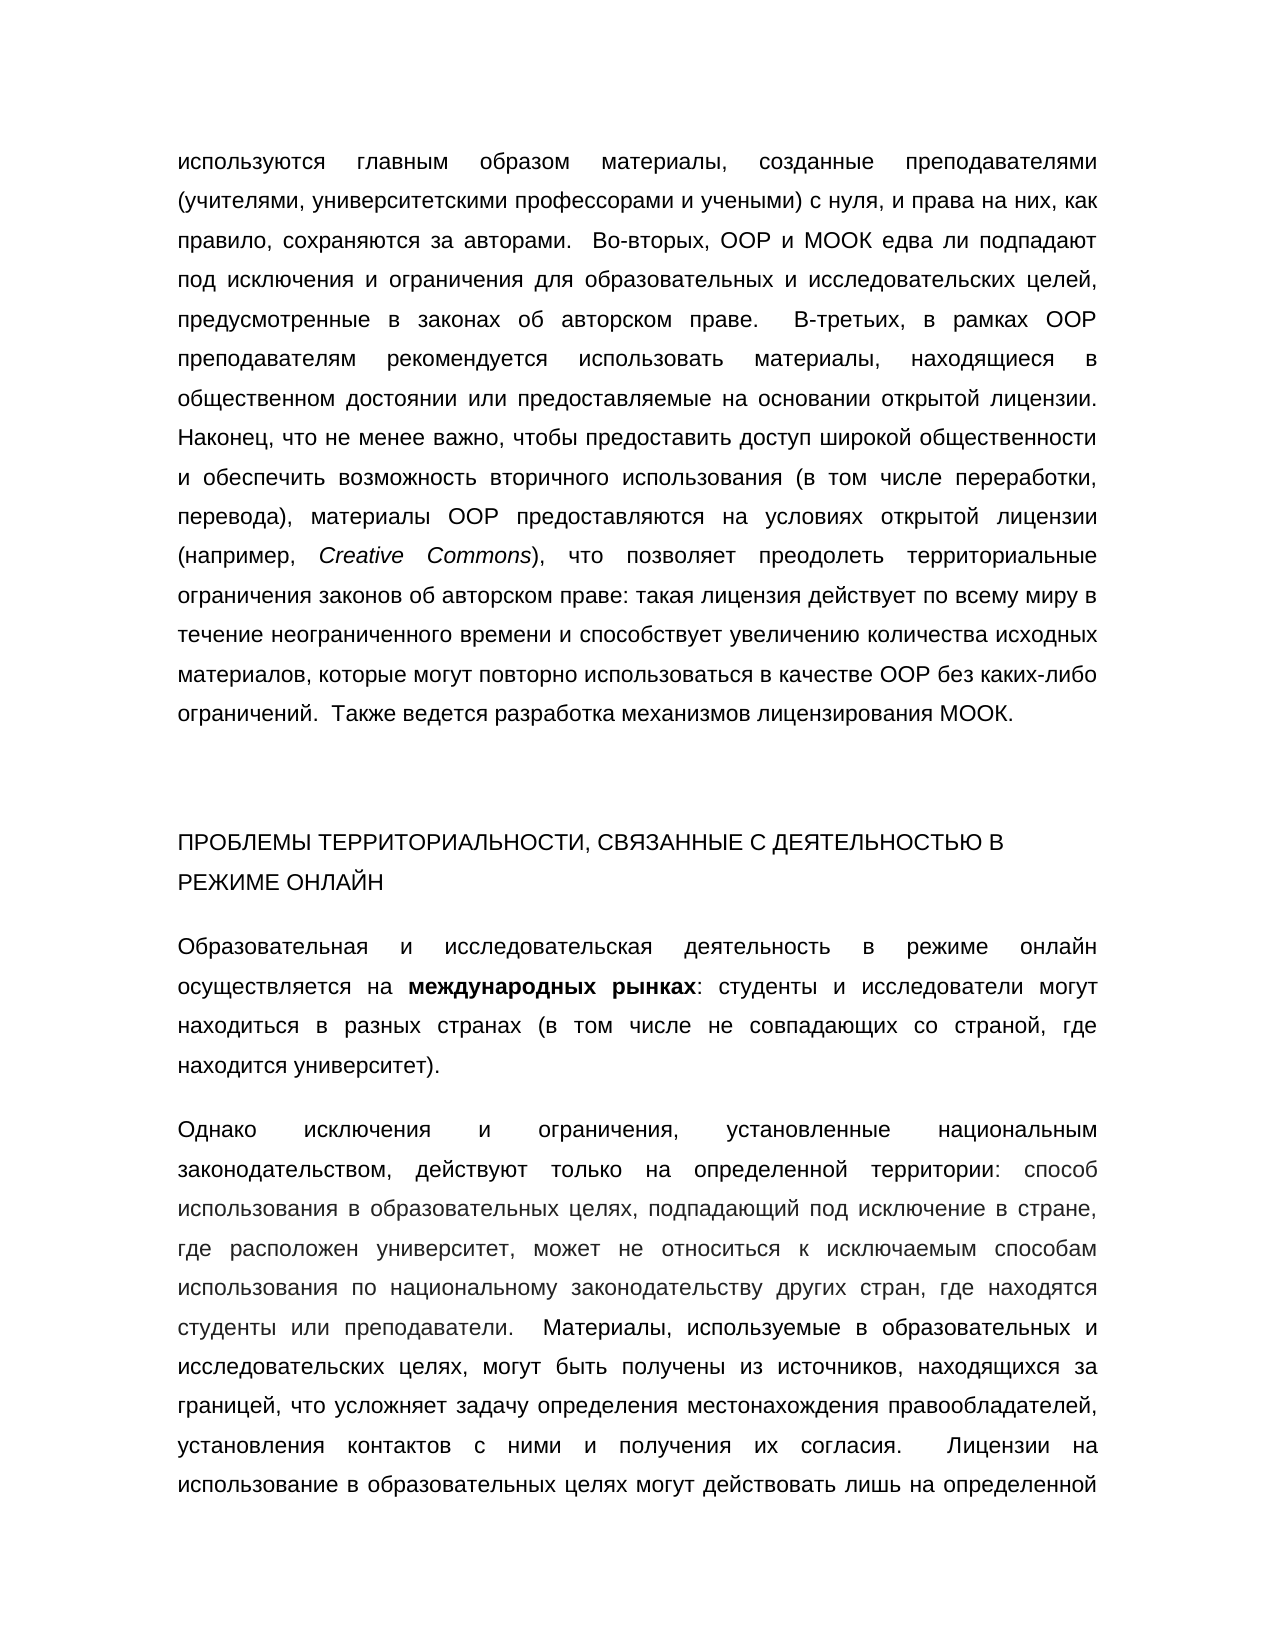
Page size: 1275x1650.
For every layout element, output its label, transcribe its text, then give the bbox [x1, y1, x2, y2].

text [177, 148, 1098, 727]
text ПРОБЛЕМЫ ТЕРРИТОРИАЛЬНОСТИ, СВЯЗАННЫЕ С ДЕЯТЕЛЬНОСТЬЮ В РЕЖИМЕ ОНЛАЙН [177, 829, 1098, 895]
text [177, 1116, 1098, 1498]
text Образовательная и исследовательская деятельность в режиме онлайн осуществляется на международных рынках: студенты и исследователи могут находиться в разных странах (в том числе не совпадающих со страной, где находится университет). [177, 933, 1098, 1078]
